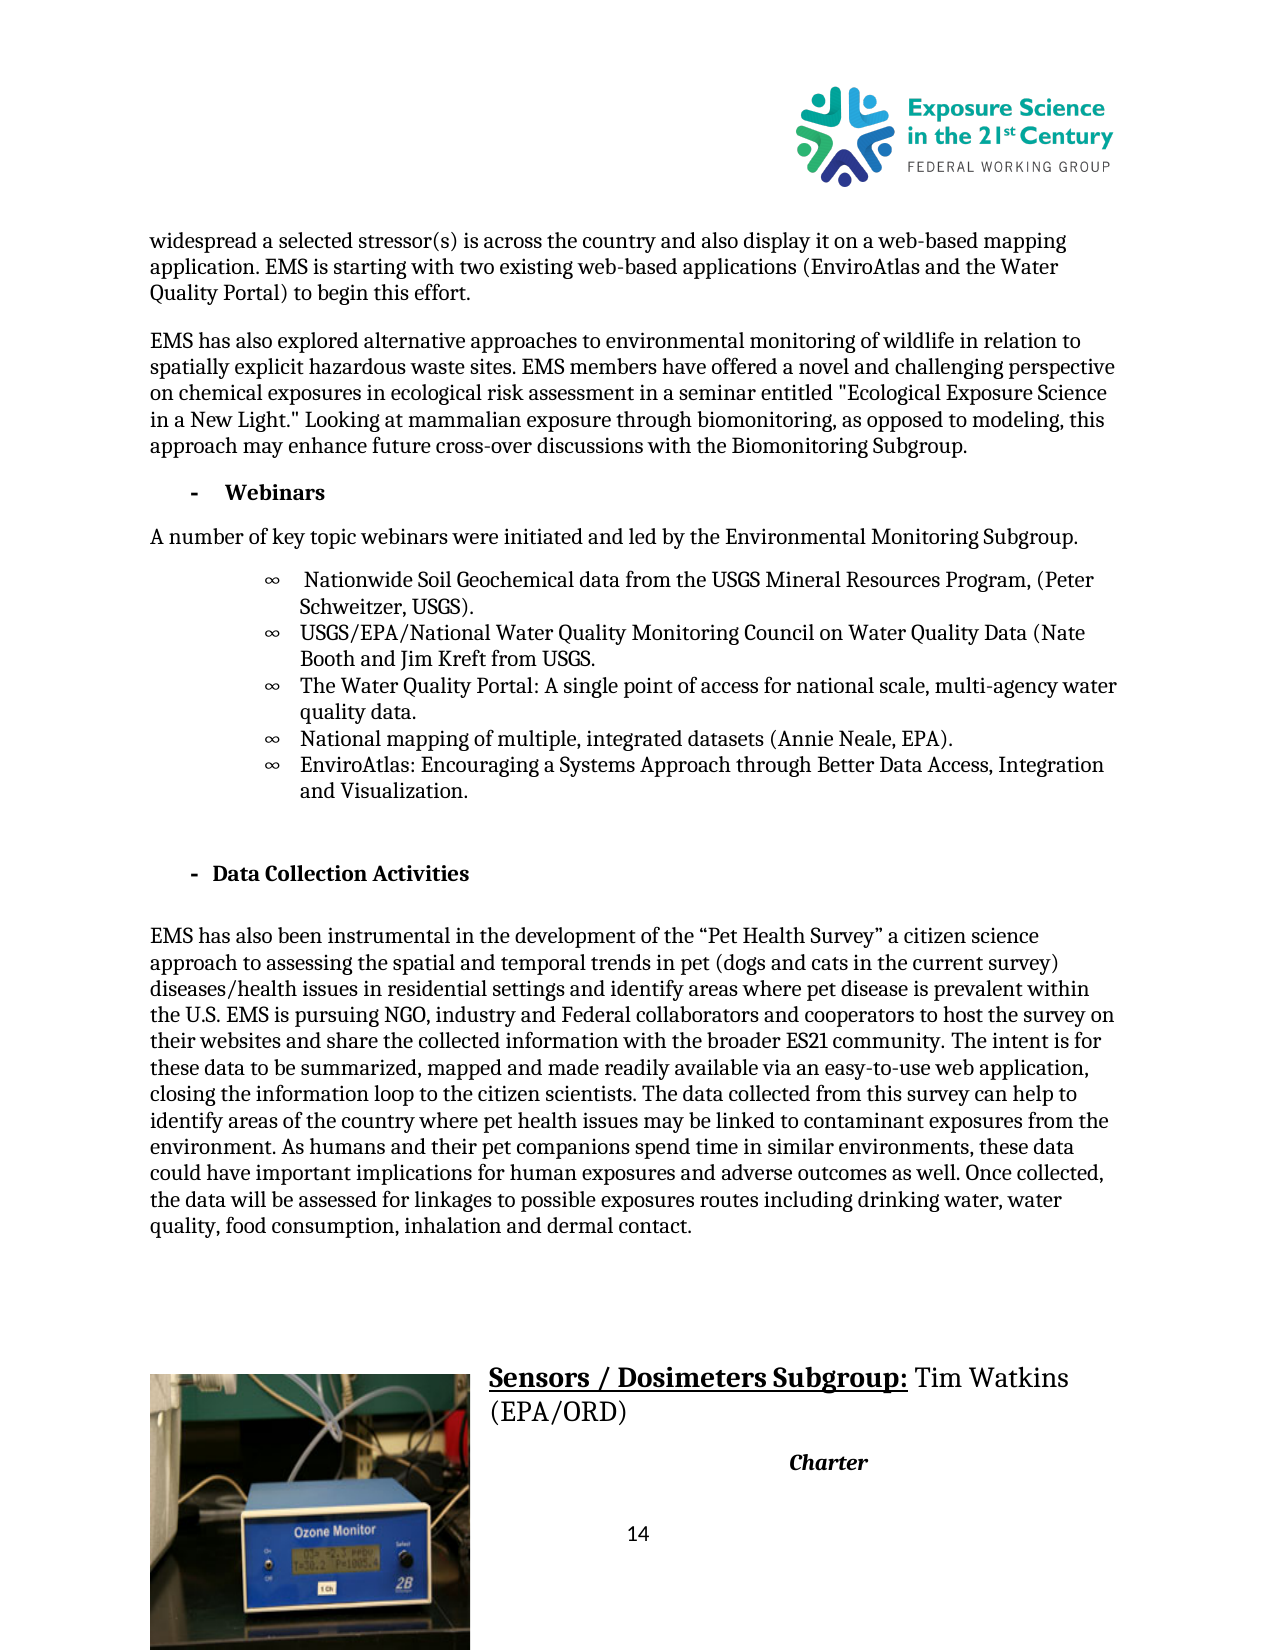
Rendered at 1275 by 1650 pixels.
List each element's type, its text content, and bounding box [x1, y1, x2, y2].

picture [150, 1374, 471, 1650]
list National mapping of multiple, integrated datasets (Annie Neale, EPA). [262, 725, 1125, 752]
text EMS has also been instrumental in the development of the “Pet Health Survey” a citizen science approach to assessing the spatial and temporal trends in pet (dogs and cats in the current survey) diseases/health issues in residential settings and identify areas where pet disease is prevalent within the U.S. EMS is pursuing NGO, industry and Federal collaborators and cooperators to host the survey on their websites and share the collected information with the broader ES21 community. The intent is for these data to be summarized, mapped and made readily available via an easy-to-use web application, closing the information loop to the citizen scientists. The data collected from this survey can help to identify areas of the country where pet health issues may be linked to contaminant exposures from the environment. As humans and their pet companions spend time in similar environments, these data could have important implications for human exposures and adverse outcomes as well. Once collected, the data will be assessed for linkages to possible exposures routes including drinking water, water quality, food consumption, inhalation and dermal contact. [150, 923, 1125, 1239]
text - Data Collection Activities [187, 861, 1125, 889]
list Webinars [187, 480, 1125, 507]
list Nationwide Soil Geochemical data from the USGS Mineral Resources Program, (Peter Schweitzer, USGS). [262, 567, 1125, 620]
picture [784, 75, 1125, 198]
list EnviroAtlas: Encouraging a Systems Approach through Better Data Access, Integration and Visualization. [262, 752, 1125, 804]
text EMS has also explored alternative approaches to environmental monitoring of wildlife in relation to spatially explicit hazardous waste sites. EMS members have offered a novel and challenging perspective on chemical exposures in ecological risk assessment in a seminar entitled "Ecological Exposure Science in a New Light." Looking at mammalian exposure through biomonitoring, as opposed to modeling, this approach may enhance future cross-over discussions with the Biomonitoring Subgroup. [150, 327, 1125, 459]
list USGS/EPA/National Water Quality Monitoring Council on Water Quality Data (Nate Booth and Jim Kreft from USGS. [262, 620, 1125, 673]
text A number of key topic webinars were initiated and led by the Environmental Monitoring Subgroup. [150, 524, 1125, 551]
list The Water Quality Portal: A single point of access for national scale, multi-agency water quality data. [262, 673, 1125, 725]
text Charter [471, 1449, 1125, 1476]
text Sensors / Dosimeters Subgroup: Tim Watkins (EPA/ORD) [150, 1362, 1125, 1429]
